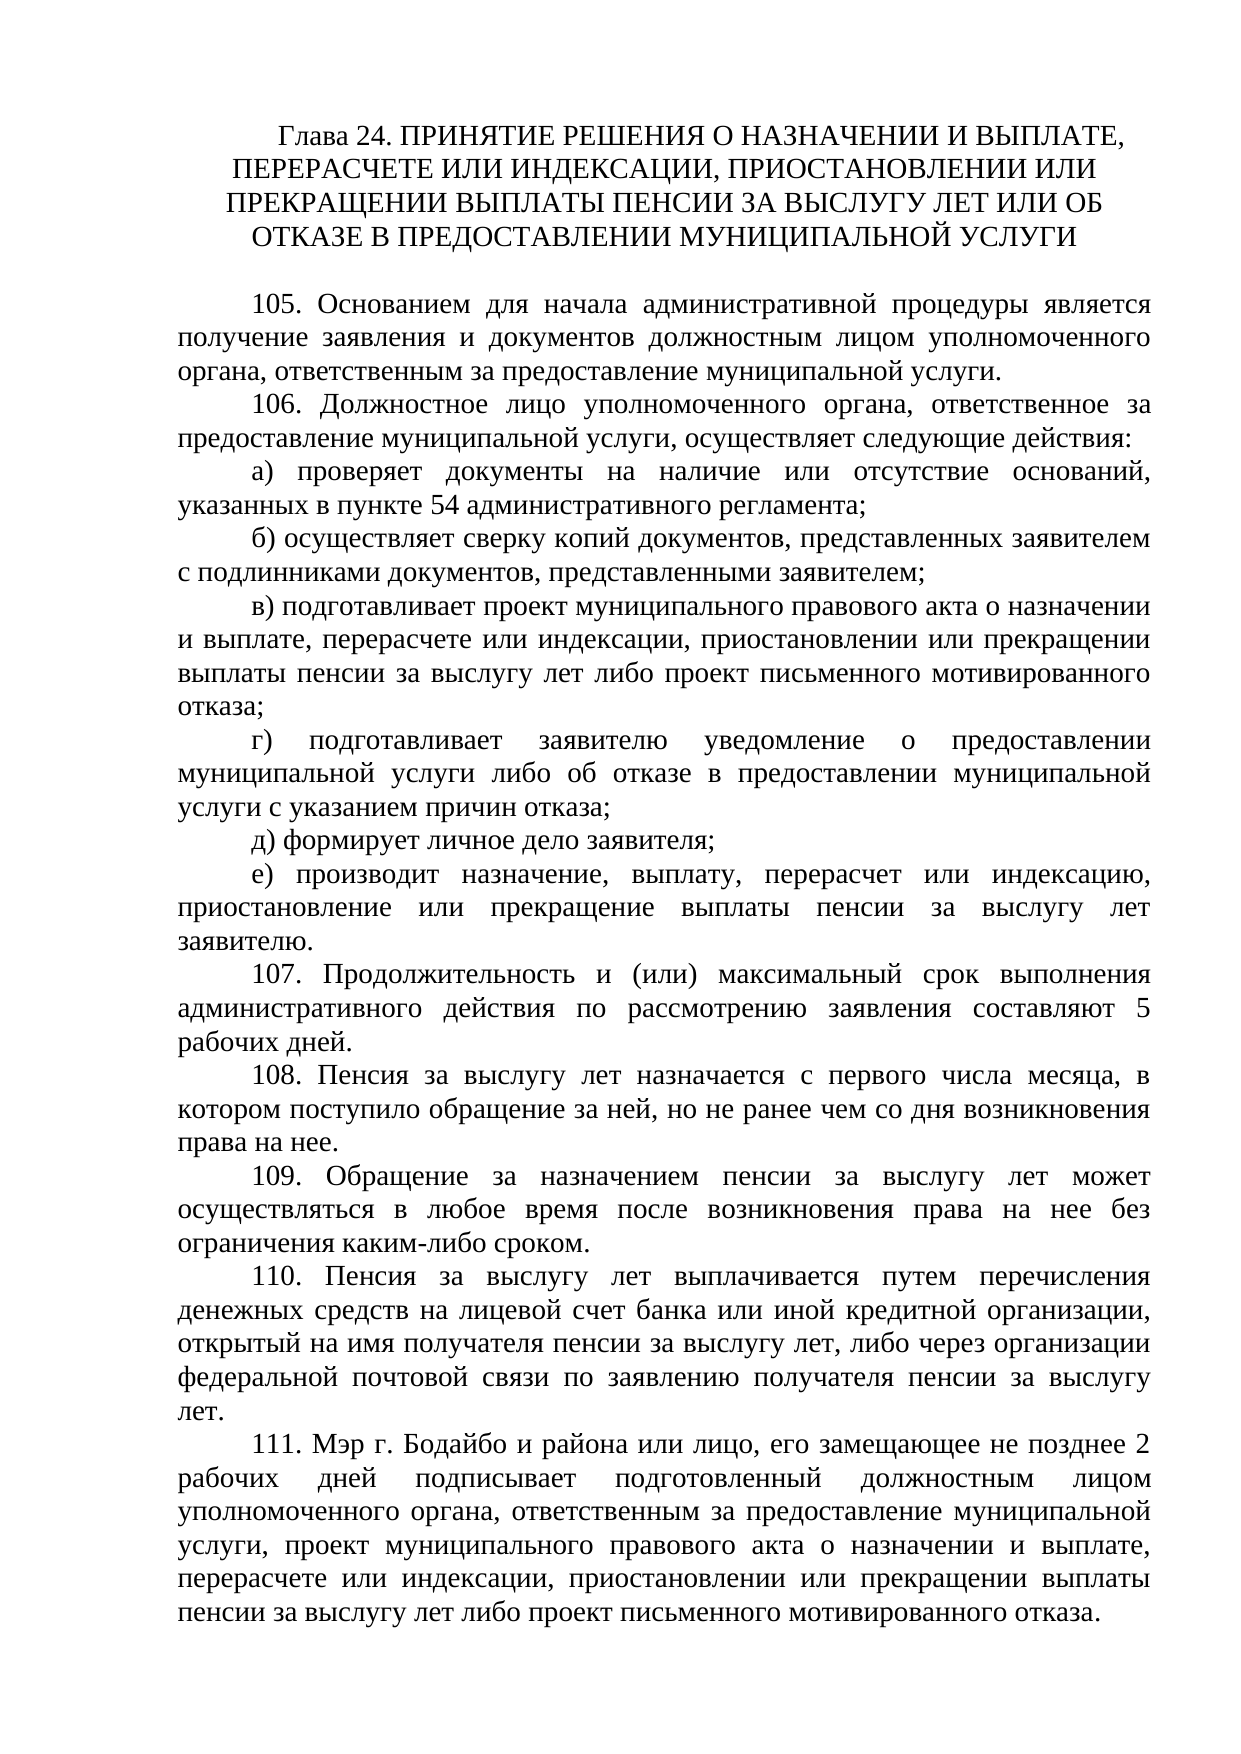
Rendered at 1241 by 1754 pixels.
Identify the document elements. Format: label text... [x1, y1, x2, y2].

text 108. Пенсия за выслугу лет назначается с первого числа месяца, в котором поступило обращение за ней, но не ранее чем со дня возникновения права на нее. [177, 1057, 1152, 1158]
text г) подготавливает заявителю уведомление о предоставлении муниципальной услуги либо об отказе в предоставлении муниципальной услуги с указанием причин отказа; [177, 722, 1152, 822]
text 110. Пенсия за выслугу лет выплачивается путем перечисления денежных средств на лицевой счет банка или иной кредитной организации, открытый на имя получателя пенсии за выслугу лет, либо через организации федеральной почтовой связи по заявлению получателя пенсии за выслугу лет. [177, 1258, 1152, 1426]
text 105. Основанием для начала административной процедуры является получение заявления и документов должностным лицом уполномоченного органа, ответственным за предоставление муниципальной услуги. [177, 286, 1152, 386]
text а) проверяет документы на наличие или отсутствие оснований, указанных в пункте 54 административного регламента; [177, 453, 1152, 521]
text 111. Мэр г. Бодайбо и района или лицо, его замещающее не позднее 2 рабочих дней подписывает подготовленный должностным лицом уполномоченного органа, ответственным за предоставление муниципальной услуги, проект муниципального правового акта о назначении и выплате, перерасчете или индексации, приостановлении или прекращении выплаты пенсии за выслугу лет либо проект письменного мотивированного отказа. [177, 1426, 1152, 1627]
text 107. Продолжительность и (или) максимальный срок выполнения административного действия по рассмотрению заявления составляют 5 рабочих дней. [177, 957, 1152, 1057]
text д) формирует личное дело заявителя; [177, 822, 1152, 856]
text 109. Обращение за назначением пенсии за выслугу лет может осуществляться в любое время после возникновения права на нее без ограничения каким-либо сроком. [177, 1158, 1152, 1258]
text Глава 24. ПРИНЯТИЕ РЕШЕНИЯ О НАЗНАЧЕНИИ И ВЫПЛАТЕ, ПЕРЕРАСЧЕТЕ ИЛИ ИНДЕКСАЦИИ, ПРИОСТАНОВЛЕНИИ ИЛИ ПРЕКРАЩЕНИИ ВЫПЛАТЫ ПЕНСИИ ЗА ВЫСЛУГУ ЛЕТ ИЛИ ОБ ОТКАЗЕ В ПРЕДОСТАВЛЕНИИ МУНИЦИПАЛЬНОЙ УСЛУГИ [177, 118, 1152, 252]
text в) подготавливает проект муниципального правового акта о назначении и выплате, перерасчете или индексации, приостановлении или прекращении выплаты пенсии за выслугу лет либо проект письменного мотивированного отказа; [177, 588, 1152, 722]
text 106. Должностное лицо уполномоченного органа, ответственное за предоставление муниципальной услуги, осуществляет следующие действия: [177, 386, 1152, 453]
text б) осуществляет сверку копий документов, представленных заявителем с подлинниками документов, представленными заявителем; [177, 521, 1152, 588]
text е) производит назначение, выплату, перерасчет или индексацию, приостановление или прекращение выплаты пенсии за выслугу лет заявителю. [177, 856, 1152, 957]
